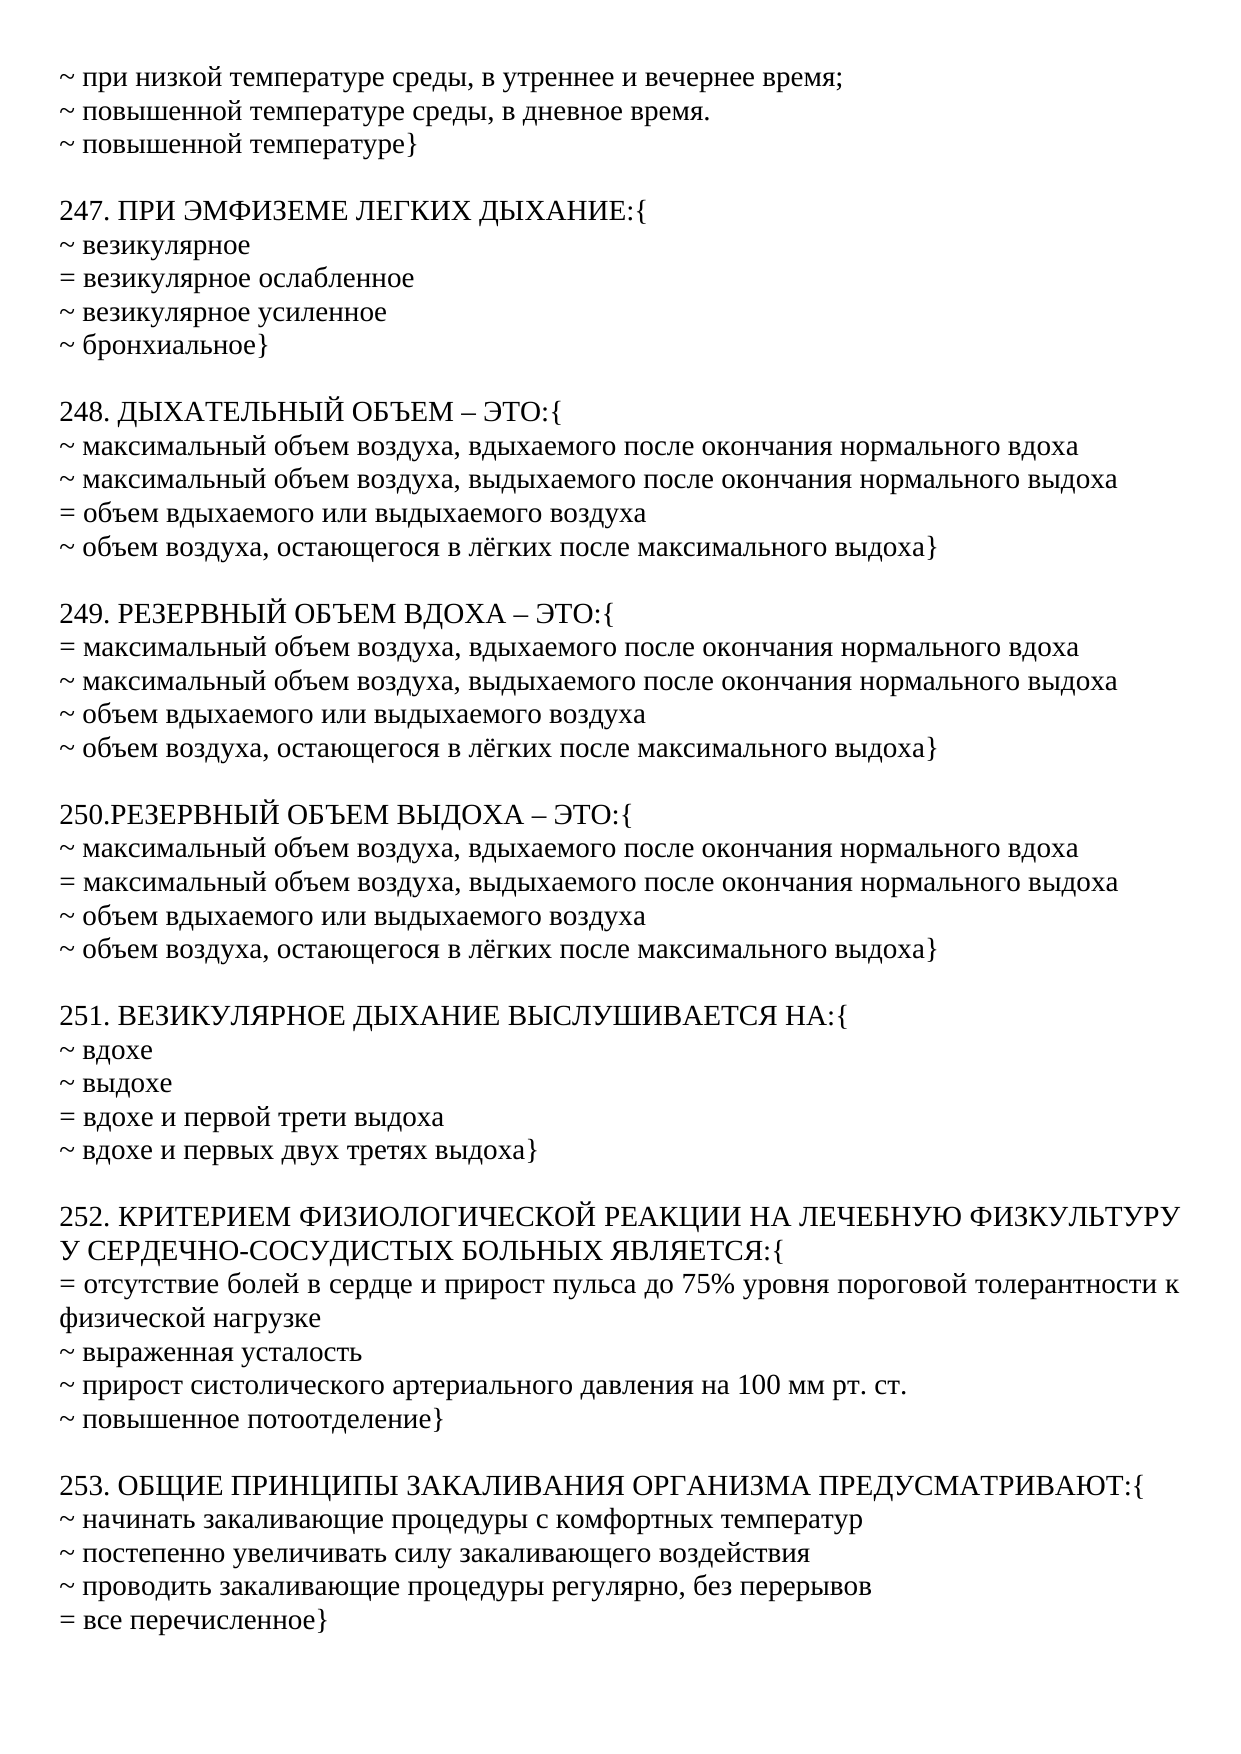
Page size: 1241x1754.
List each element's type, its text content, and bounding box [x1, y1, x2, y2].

text = отсутствие болей в сердце и прирост пульса до 75% уровня пороговой толерантности к физической нагрузке [59, 1267, 1181, 1334]
text = максимальный объем воздуха, выдыхаемого после окончания нормального выдоха [59, 864, 1181, 898]
text ~ проводить закаливающие процедуры регулярно, без перерывов [59, 1568, 1181, 1602]
text 248. ДЫХАТЕЛЬНЫЙ ОБЪЕМ – ЭТО:{ [59, 394, 1181, 428]
text ~ объем воздуха, остающегося в лёгких после максимального выдоха} [59, 730, 1181, 763]
text 252. КРИТЕРИЕМ ФИЗИОЛОГИЧЕСКОЙ РЕАКЦИИ НА ЛЕЧЕБНУЮ ФИЗКУЛЬТУРУ У СЕРДЕЧНО-СОСУДИСТЫХ БОЛЬНЫХ ЯВЛЯЕТСЯ:{ [59, 1199, 1181, 1267]
text = объем вдыхаемого или выдыхаемого воздуха [59, 495, 1181, 529]
text = везикулярное ослабленное [59, 260, 1181, 294]
text ~ повышенной температуре среды, в дневное время. [59, 93, 1181, 126]
text ~ максимальный объем воздуха, вдыхаемого после окончания нормального вдоха [59, 428, 1181, 462]
text ~ бронхиальное} [59, 327, 1181, 361]
text ~ повышенной температуре} [59, 126, 1181, 160]
text 253. ОБЩИЕ ПРИНЦИПЫ ЗАКАЛИВАНИЯ ОРГАНИЗМА ПРЕДУСМАТРИВАЮТ:{ [59, 1468, 1181, 1501]
text ~ объем воздуха, остающегося в лёгких после максимального выдоха} [59, 931, 1181, 965]
text ~ везикулярное [59, 227, 1181, 260]
text ~ начинать закаливающие процедуры с комфортных температур [59, 1501, 1181, 1535]
text ~ объем вдыхаемого или выдыхаемого воздуха [59, 696, 1181, 730]
text ~ объем вдыхаемого или выдыхаемого воздуха [59, 898, 1181, 931]
text ~ вдохе и первых двух третях выдоха} [59, 1132, 1181, 1166]
text ~ везикулярное усиленное [59, 294, 1181, 327]
text 249. РЕЗЕРВНЫЙ ОБЪЕМ ВДОХА – ЭТО:{ [59, 596, 1181, 629]
text 250.РЕЗЕРВНЫЙ ОБЪЕМ ВЫДОХА – ЭТО:{ [59, 797, 1181, 831]
text = вдохе и первой трети выдоха [59, 1099, 1181, 1132]
text = все перечисленное} [59, 1602, 1181, 1636]
text ~ при низкой температуре среды, в утреннее и вечернее время; [59, 59, 1181, 93]
text 251. ВЕЗИКУЛЯРНОЕ ДЫХАНИЕ ВЫСЛУШИВАЕТСЯ НА:{ [59, 998, 1181, 1032]
text ~ максимальный объем воздуха, вдыхаемого после окончания нормального вдоха [59, 831, 1181, 864]
text ~ вдохе [59, 1032, 1181, 1065]
text ~ объем воздуха, остающегося в лёгких после максимального выдоха} [59, 529, 1181, 562]
text ~ повышенное потоотделение} [59, 1401, 1181, 1434]
text 247. ПРИ ЭМФИЗЕМЕ ЛЕГКИХ ДЫХАНИЕ:{ [59, 193, 1181, 227]
text = максимальный объем воздуха, вдыхаемого после окончания нормального вдоха [59, 629, 1181, 663]
text ~ прирост систолического артериального давления на 100 мм рт. ст. [59, 1367, 1181, 1401]
text ~ максимальный объем воздуха, выдыхаемого после окончания нормального выдоха [59, 462, 1181, 495]
text ~ максимальный объем воздуха, выдыхаемого после окончания нормального выдоха [59, 663, 1181, 696]
text ~ постепенно увеличивать силу закаливающего воздействия [59, 1535, 1181, 1568]
text ~ выдохе [59, 1065, 1181, 1099]
text ~ выраженная усталость [59, 1334, 1181, 1367]
